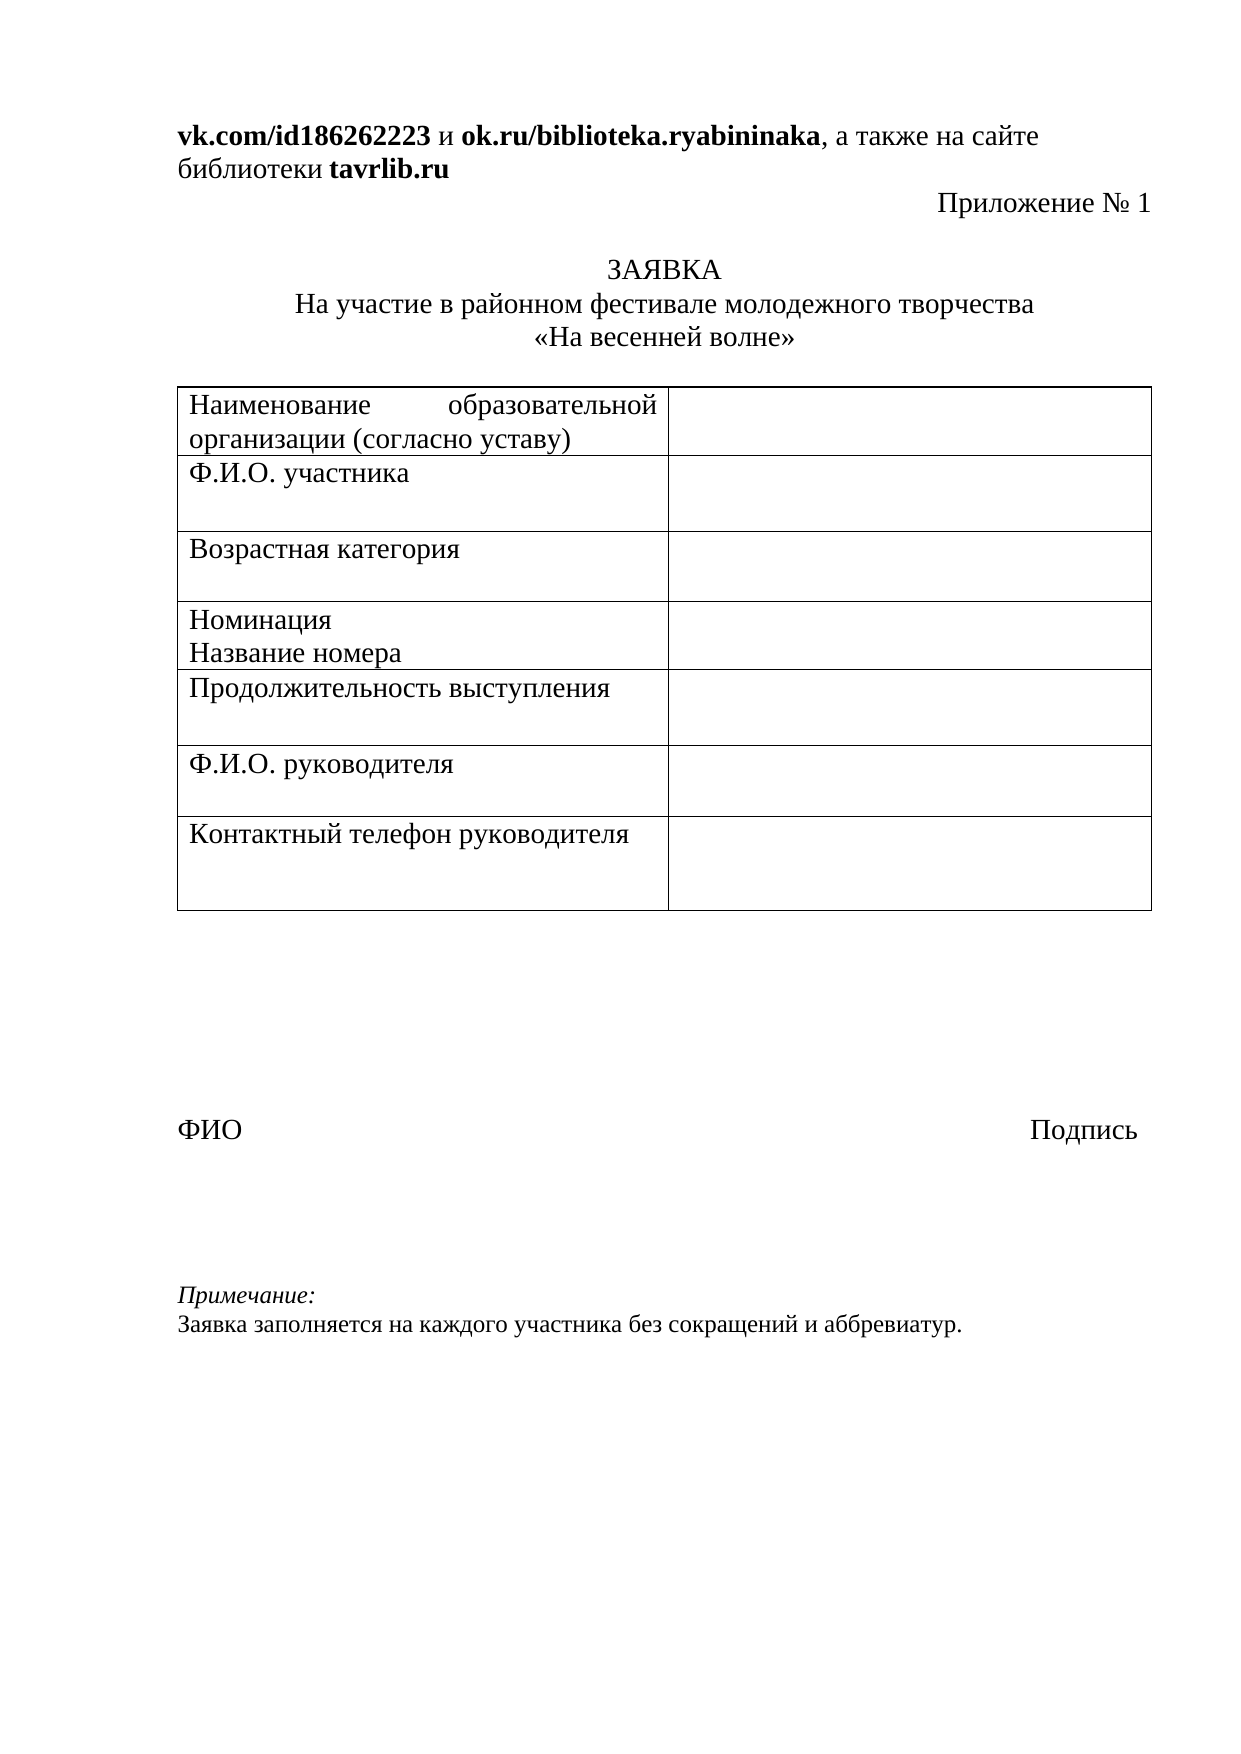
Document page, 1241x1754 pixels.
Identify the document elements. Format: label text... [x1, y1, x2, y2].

text Заявка заполняется на каждого участника без сокращений и аббревиатур. [177, 1309, 1152, 1338]
text Примечание: [177, 1280, 1152, 1309]
table_cell [669, 602, 1151, 669]
table_cell Возрастная категория [178, 532, 668, 601]
table_cell Ф.И.О. руководителя [178, 746, 668, 816]
table_cell Ф.И.О. участника [178, 456, 668, 531]
table_cell Продолжительность выступления [178, 670, 668, 745]
text «На весенней волне» [177, 319, 1152, 353]
table_header Наименование образовательной организации (согласно уставу) [178, 388, 668, 454]
table_cell Контактный телефон руководителя [178, 817, 668, 910]
table_cell [669, 670, 1151, 745]
table_cell [669, 746, 1151, 816]
text ЗАЯВКА [177, 252, 1152, 286]
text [177, 118, 1152, 185]
table_cell [669, 817, 1151, 910]
text ФИО Подпись [177, 1112, 1152, 1146]
text На участие в районном фестивале молодежного творчества [177, 286, 1152, 319]
text Приложение № 1 [177, 185, 1152, 219]
table_cell [669, 532, 1151, 601]
table_cell Номинация Название номера [178, 602, 668, 669]
table_cell [669, 456, 1151, 531]
table_header [669, 388, 1151, 454]
